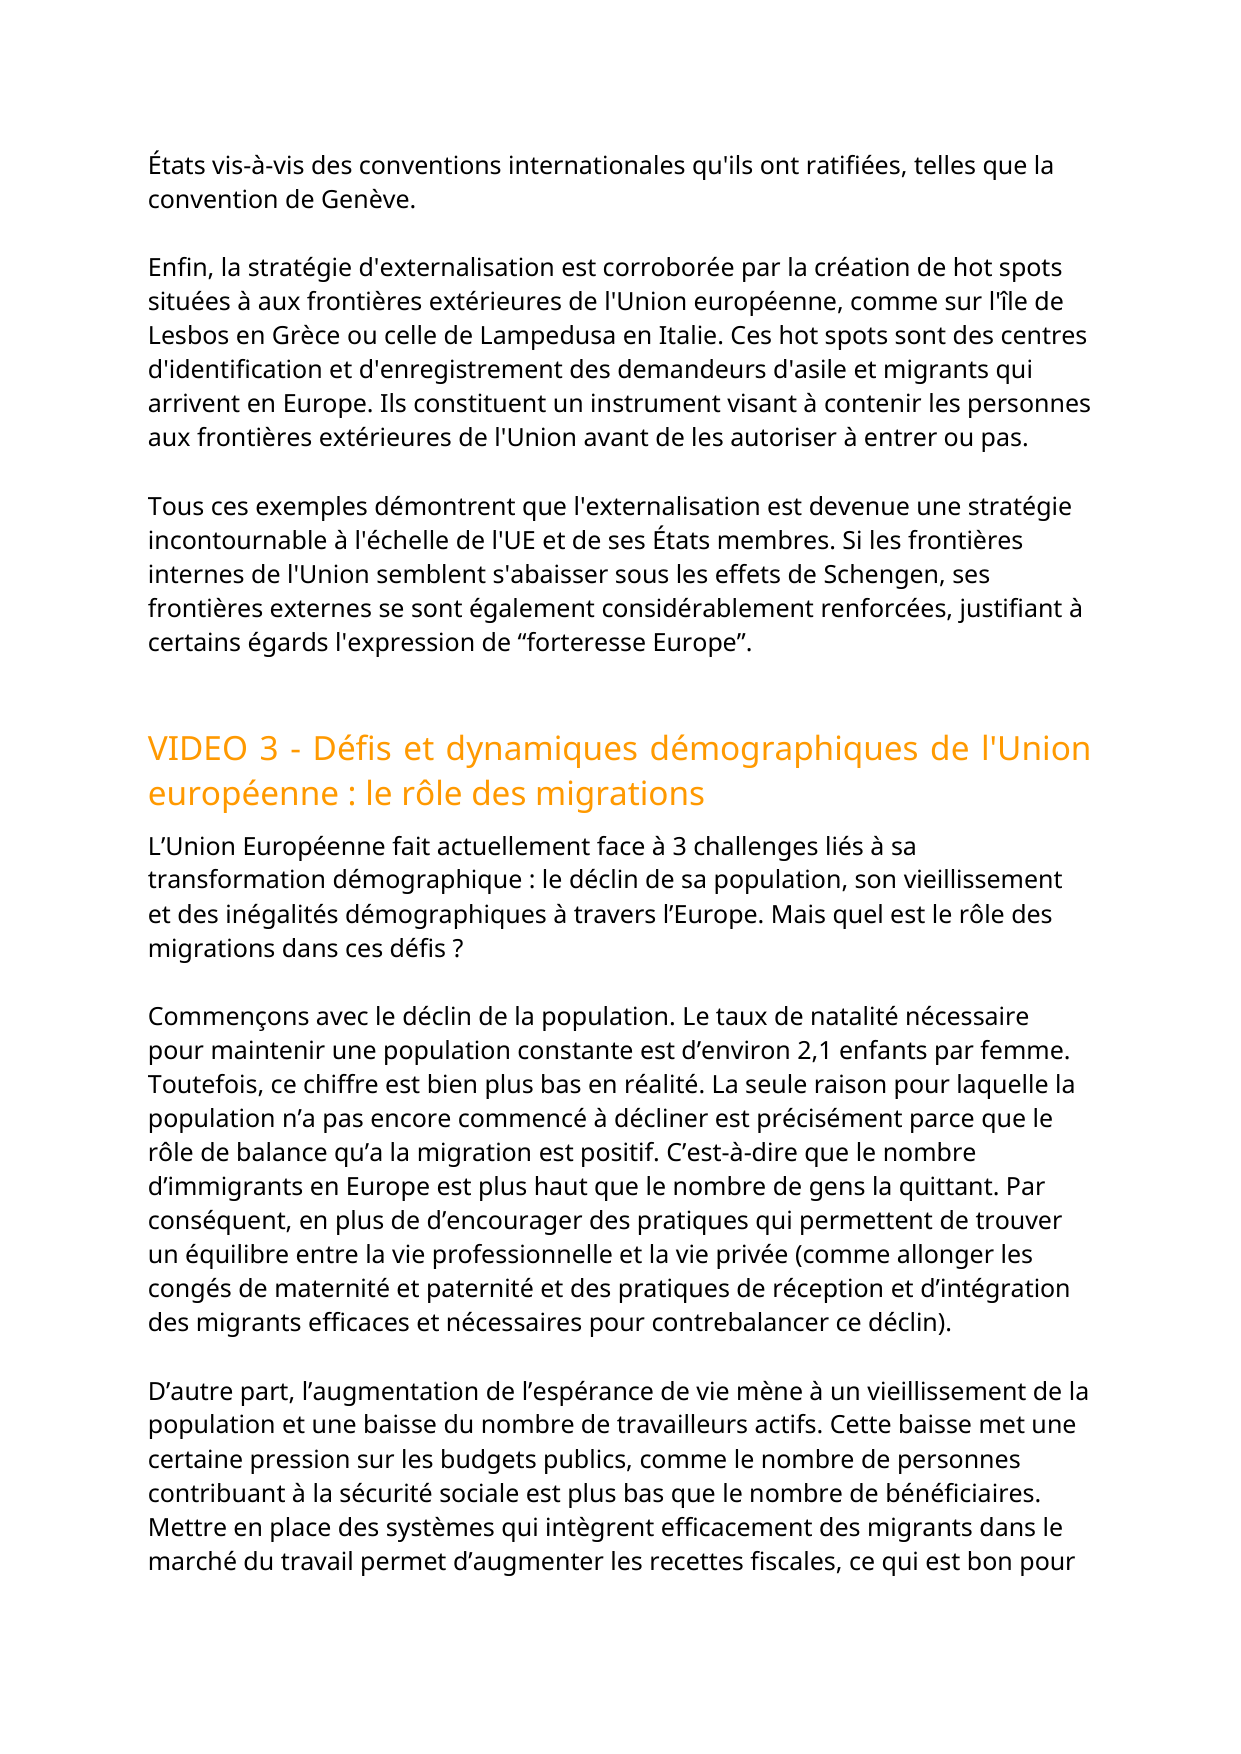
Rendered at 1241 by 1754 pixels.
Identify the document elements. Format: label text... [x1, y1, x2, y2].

text Commençons avec le déclin de la population. Le taux de natalité nécessaire pour maintenir une population constante est d’environ 2,1 enfants par femme. Toutefois, ce chiffre est bien plus bas en réalité. La seule raison pour laquelle la population n’a pas encore commencé à décliner est précisément parce que le rôle de balance qu’a la migration est positif. C’est-à-dire que le nombre d’immigrants en Europe est plus haut que le nombre de gens la quittant. Par conséquent, en plus de d’encourager des pratiques qui permettent de trouver un équilibre entre la vie professionnelle et la vie privée (comme allonger les congés de maternité et paternité et des pratiques de réception et d’intégration des migrants efficaces et nécessaires pour contrebalancer ce déclin). [148, 998, 1093, 1339]
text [148, 148, 1093, 216]
text Enfin, la stratégie d'externalisation est corroborée par la création de hot spots situées à aux frontières extérieures de l'Union européenne, comme sur l'île de Lesbos en Grèce ou celle de Lampedusa en Italie. Ces hot spots sont des centres d'identification et d'enregistrement des demandeurs d'asile et migrants qui arrivent en Europe. Ils constituent un instrument visant à contenir les personnes aux frontières extérieures de l'Union avant de les autoriser à entrer ou pas. [148, 250, 1093, 454]
text VIDEO 3 - Défis et dynamiques démographiques de l'Union européenne : le rôle des migrations [148, 725, 1093, 816]
text Tous ces exemples démontrent que l'externalisation est devenue une stratégie incontournable à l'échelle de l'UE et de ses États membres. Si les frontières internes de l'Union semblent s'abaisser sous les effets de Schengen, ses frontières externes se sont également considérablement renforcées, justifiant à certains égards l'expression de “forteresse Europe”. [148, 488, 1093, 658]
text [148, 1373, 1093, 1577]
text L’Union Européenne fait actuellement face à 3 challenges liés à sa transformation démographique : le déclin de sa population, son vieillissement et des inégalités démographiques à travers l’Europe. Mais quel est le rôle des migrations dans ces défis ? [148, 828, 1093, 964]
